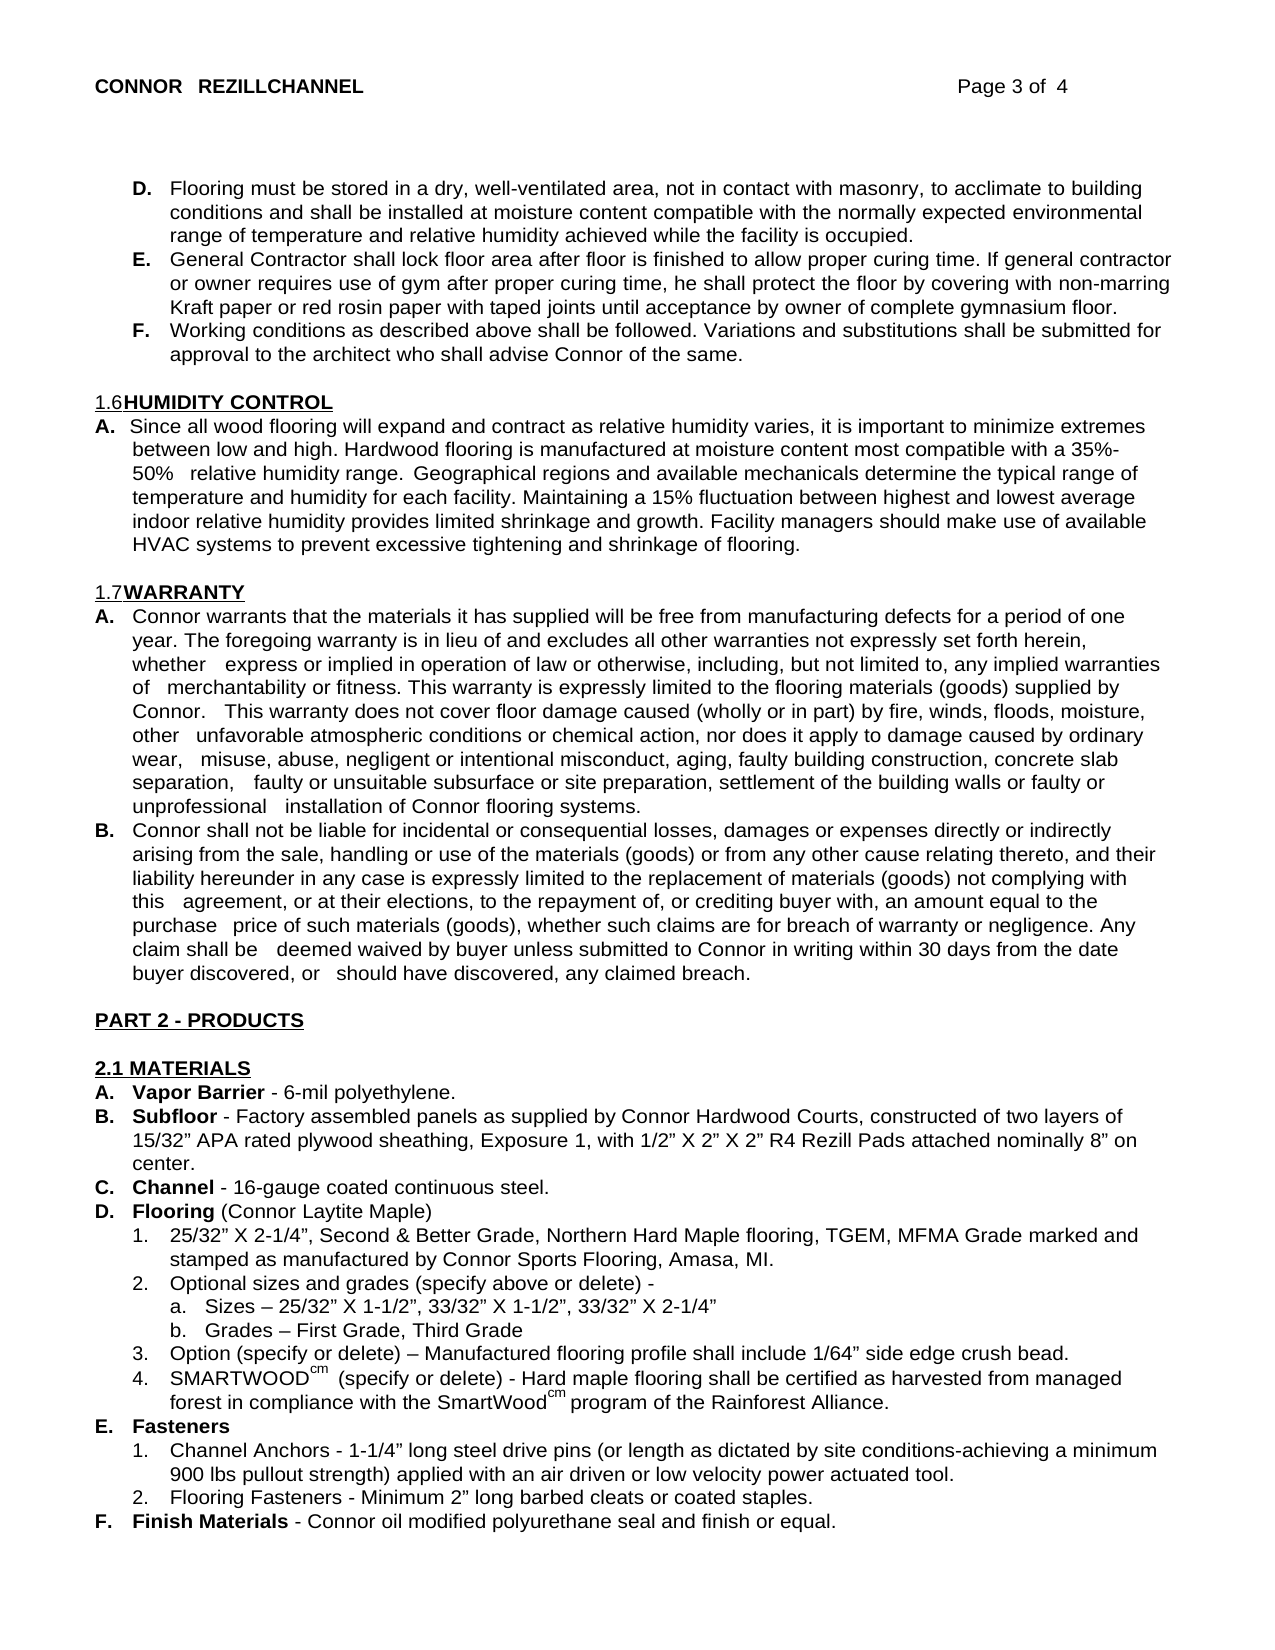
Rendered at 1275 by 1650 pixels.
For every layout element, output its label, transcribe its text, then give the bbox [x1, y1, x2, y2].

list Connor warrants that the materials it has supplied will be free from manufacturing defects for a period of one year. The foregoing warranty is in lieu of and excludes all other warranties not expressly set forth herein, whether express or implied in operation of law or otherwise, including, but not limited to, any implied warranties of merchantability or fitness. This warranty is expressly limited to the flooring materials (goods) supplied by Connor. This warranty does not cover floor damage caused (wholly or in part) by fire, winds, floods, moisture, other unfavorable atmospheric conditions or chemical action, nor does it apply to damage caused by ordinary wear, misuse, abuse, negligent or intentional misconduct, aging, faulty building construction, concrete slab separation, faulty or unsuitable subsurface or site preparation, settlement of the building walls or faulty or unprofessional installation of Connor flooring systems. [94, 605, 1161, 818]
subtitle Fasteners [94, 1415, 1183, 1438]
subtitle WARRANTY [94, 581, 1183, 604]
subtitle HUMIDITY CONTROL [94, 391, 1183, 413]
list Flooring (Connor Laytite Maple) [94, 1200, 1183, 1223]
list Channel - 16-gauge coated continuous steel. [94, 1176, 1183, 1199]
list Channel Anchors - 1-1/4” long steel drive pins (or length as dictated by site conditions-achieving a minimum 900 lbs pullout strength) applied with an air driven or low velocity power actuated tool. [132, 1439, 1161, 1485]
text A. Since all wood flooring will expand and contract as relative humidity varies, it is important to minimize extremes between low and high. Hardwood flooring is manufactured at moisture content most compatible with a 35%-50% relative humidity range. Geographical regions and available mechanicals determine the typical range of temperature and humidity for each facility. Maintaining a 15% fluctuation between highest and lowest average indoor relative humidity provides limited shrinkage and growth. Facility managers should make use of available HVAC systems to prevent excessive tightening and shrinkage of flooring. [94, 414, 1161, 556]
list Flooring Fasteners - Minimum 2” long barbed cleats or coated staples. [132, 1486, 1183, 1509]
list Optional sizes and grades (specify above or delete) - [132, 1271, 1183, 1294]
list SMARTWOODcm (specify or delete) - Hard maple flooring shall be certified as harvested from managed forest in compliance with the SmartWoodcm program of the Rainforest Alliance. [132, 1367, 1127, 1414]
list Finish Materials - Connor oil modified polyurethane seal and finish or equal. [94, 1510, 1183, 1533]
subtitle PART 2 - PRODUCTS [94, 1009, 1183, 1032]
list Working conditions as described above shall be followed. Variations and substitutions shall be submitted for approval to the architect who shall advise Connor of the same. [132, 319, 1162, 365]
text 2.1 MATERIALS [94, 1057, 1183, 1080]
list 25/32” X 2-1/4”, Second & Better Grade, Northern Hard Maple flooring, TGEM, MFMA Grade marked and stamped as manufactured by Connor Sports Flooring, Amasa, MI. [132, 1224, 1140, 1270]
list Option (specify or delete) – Manufactured flooring profile shall include 1/64” side edge crush bead. [132, 1343, 1183, 1364]
list Flooring must be stored in a dry, well-ventilated area, not in contact with masonry, to acclimate to building conditions and shall be installed at moisture content compatible with the normally expected environmental range of temperature and relative humidity achieved while the facility is occupied. [132, 177, 1142, 247]
list Connor shall not be liable for incidental or consequential losses, damages or expenses directly or indirectly arising from the sale, handling or use of the materials (goods) or from any other cause relating thereto, and their liability hereunder in any case is expressly limited to the replacement of materials (goods) not complying with this agreement, or at their elections, to the repayment of, or crediting buyer with, an amount equal to the purchase price of such materials (goods), whether such claims are for breach of warranty or negligence. Any claim shall be deemed waived by buyer unless submitted to Connor in writing within 30 days from the date buyer discovered, or should have discovered, any claimed breach. [94, 819, 1161, 984]
text a. Sizes – 25/32” X 1-1/2”, 33/32” X 1-1/2”, 33/32” X 2-1/4” [169, 1295, 1183, 1318]
text b. Grades – First Grade, Third Grade [169, 1319, 1183, 1342]
list Vapor Barrier - 6-mil polyethylene. [94, 1081, 1183, 1104]
list Subfloor - Factory assembled panels as supplied by Connor Hardwood Courts, constructed of two layers of 15/32” APA rated plywood sheathing, Exposure 1, with 1/2” X 2” X 2” R4 Rezill Pads attached nominally 8” on center. [94, 1105, 1140, 1175]
list General Contractor shall lock floor area after floor is finished to allow proper curing time. If general contractor or owner requires use of gym after proper curing time, he shall protect the floor by covering with non-marring Kraft paper or red rosin paper with taped joints until acceptance by owner of complete gymnasium floor. [132, 248, 1172, 318]
